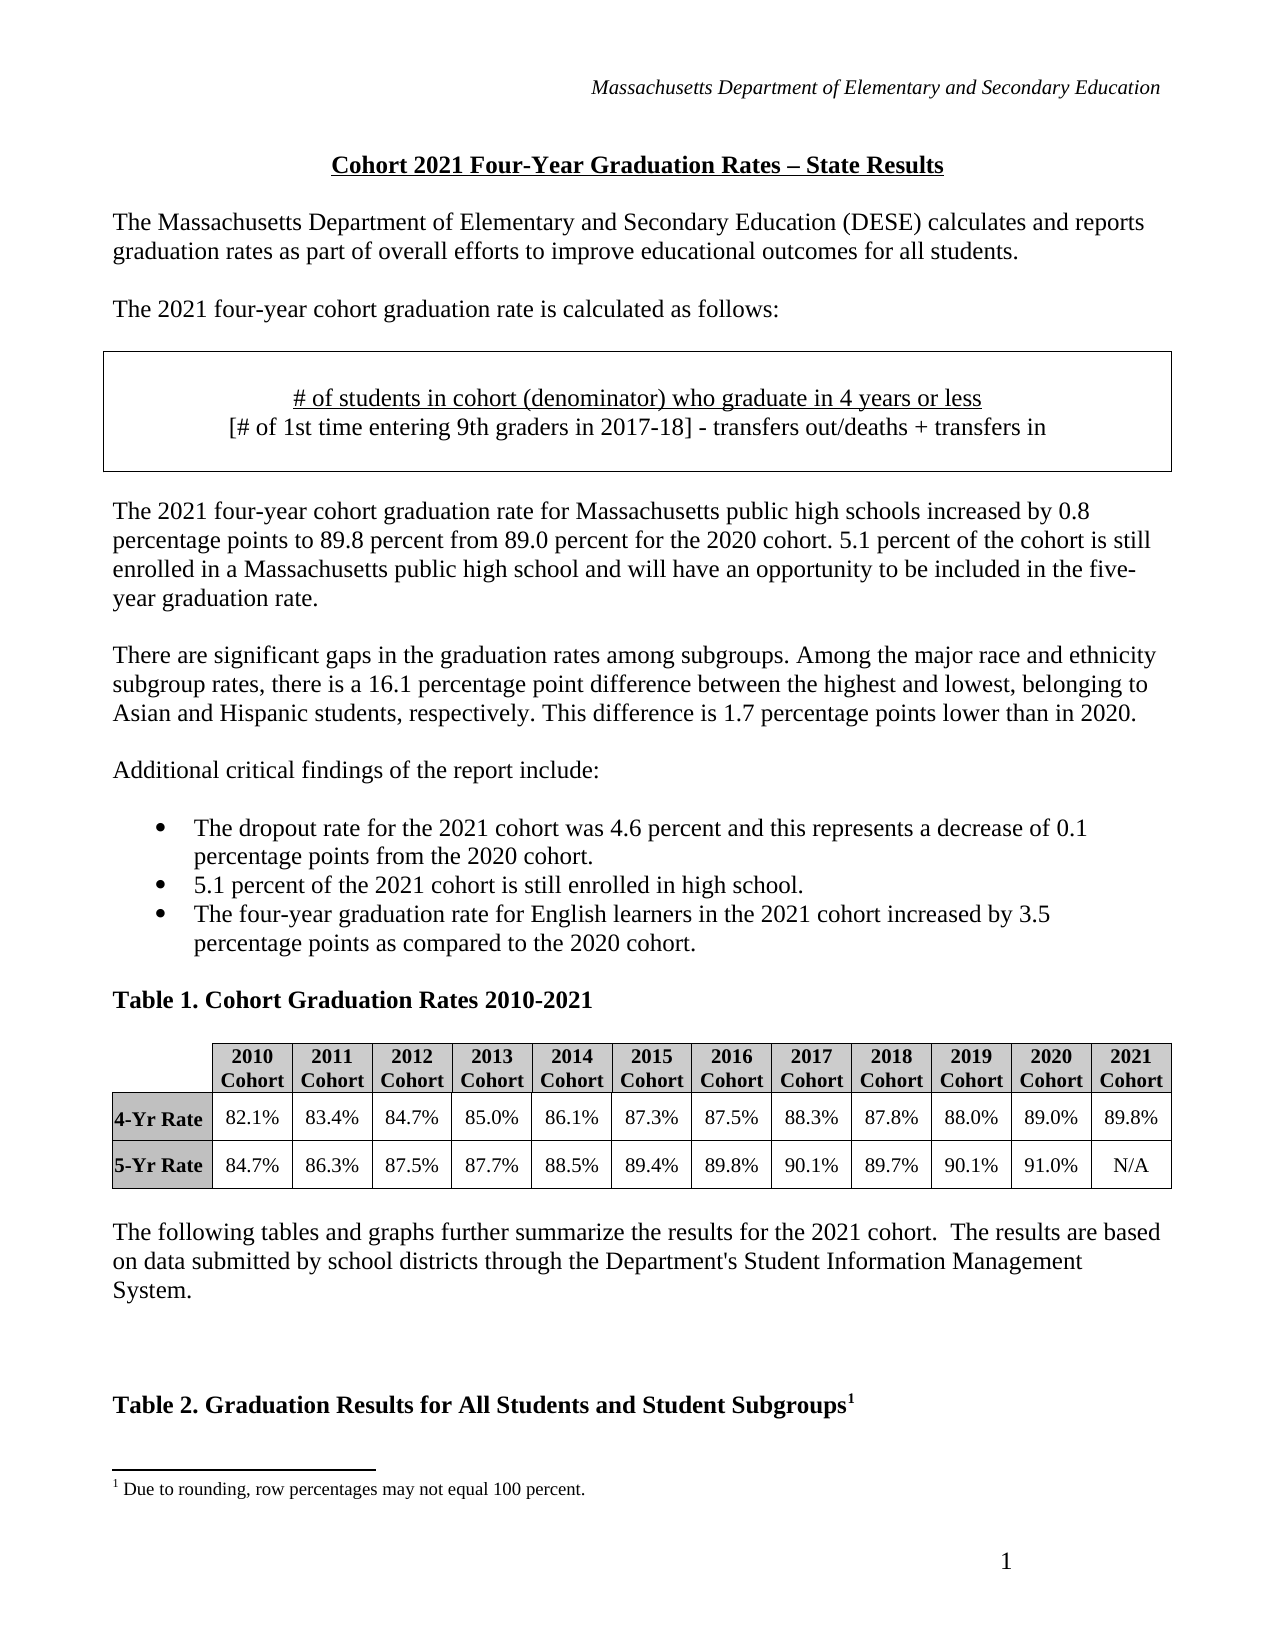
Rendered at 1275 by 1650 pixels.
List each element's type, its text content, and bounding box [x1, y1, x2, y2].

table_cell 88.5% [532, 1141, 611, 1188]
text The 2021 four-year cohort graduation rate for Massachusetts public high schools increased by 0.8 percentage points to 89.8 percent from 89.0 percent for the 2020 cohort. 5.1 percent of the cohort is still enrolled in a Massachusetts public high school and will have an opportunity to be included in the five-year graduation rate. [112, 496, 1162, 611]
table_cell 90.1% [772, 1141, 851, 1188]
table_cell 89.7% [852, 1141, 931, 1188]
table_cell 89.0% [1012, 1093, 1091, 1140]
table_cell 84.7% [373, 1093, 451, 1140]
list 5.1 percent of the 2021 cohort is still enrolled in high school. [156, 870, 1162, 899]
table_cell N/A [1092, 1141, 1171, 1188]
table_header 2011 Cohort [293, 1044, 372, 1092]
text Additional critical findings of the report include: [112, 755, 1162, 784]
table_header 2020 Cohort [1012, 1044, 1091, 1092]
text The Massachusetts Department of Elementary and Secondary Education (DESE) calculates and reports graduation rates as part of overall efforts to improve educational outcomes for all students. [112, 207, 1162, 265]
table_header 2012 Cohort [373, 1044, 452, 1092]
table_cell 90.1% [932, 1141, 1011, 1188]
subtitle Table 2. Graduation Results for All Students and Student Subgroups [112, 1390, 1162, 1419]
table_cell 86.1% [532, 1093, 611, 1140]
table_cell 88.3% [772, 1093, 851, 1140]
table_cell 87.3% [612, 1093, 691, 1140]
subtitle Cohort 2021 Four-Year Graduation Rates – State Results [112, 150, 1162, 179]
table_header 2013 Cohort [453, 1044, 532, 1092]
table_cell 91.0% [1012, 1141, 1091, 1188]
table_header 2016 Cohort [692, 1044, 771, 1092]
text The following tables and graphs further summarize the results for the 2021 cohort. The results are based on data submitted by school districts through the Department's Student Information Management System. [112, 1217, 1162, 1304]
table_header 2015 Cohort [613, 1044, 691, 1092]
table_cell 89.8% [692, 1141, 771, 1188]
list The dropout rate for the 2021 cohort was 4.6 percent and this represents a decrease of 0.1 percentage points from the 2020 cohort. [156, 813, 1162, 870]
table_cell 89.4% [612, 1141, 691, 1188]
text # of students in cohort (denominator) who graduate in 4 years or less [# of 1st time entering 9th graders in 2017-18] - transfers out/deaths + transfers in [112, 383, 1162, 441]
table_cell 88.0% [932, 1093, 1011, 1140]
table_cell 89.8% [1092, 1093, 1171, 1140]
table_cell 87.7% [452, 1141, 531, 1188]
table_cell 4-Yr Rate [113, 1093, 212, 1140]
text Table 1. Cohort Graduation Rates 2010-2021 [112, 985, 1162, 1014]
table_cell 87.8% [852, 1093, 931, 1140]
table_cell 87.5% [692, 1093, 771, 1140]
table_header 2018 Cohort [852, 1044, 931, 1092]
table_cell 84.7% [213, 1141, 292, 1188]
table_header 2014 Cohort [533, 1044, 612, 1092]
table_header 2017 Cohort [772, 1044, 851, 1092]
table_cell 85.0% [452, 1093, 531, 1140]
table_cell 86.3% [293, 1141, 372, 1188]
table_header 2021 Cohort [1092, 1044, 1171, 1092]
table_header 2019 Cohort [932, 1044, 1011, 1092]
table_cell 83.4% [293, 1093, 372, 1140]
table_header 2010 Cohort [213, 1044, 292, 1092]
table_cell 5-Yr Rate [113, 1141, 212, 1188]
table_cell 82.1% [213, 1093, 292, 1140]
list The four-year graduation rate for English learners in the 2021 cohort increased by 3.5 percentage points as compared to the 2020 cohort. [156, 899, 1162, 956]
text There are significant gaps in the graduation rates among subgroups. Among the major race and ethnicity subgroup rates, there is a 16.1 percentage point difference between the highest and lowest, belonging to Asian and Hispanic students, respectively. This difference is 1.7 percentage points lower than in 2020. [112, 640, 1162, 726]
text The 2021 four-year cohort graduation rate is calculated as follows: [112, 294, 1162, 322]
table_cell 87.5% [373, 1141, 451, 1188]
